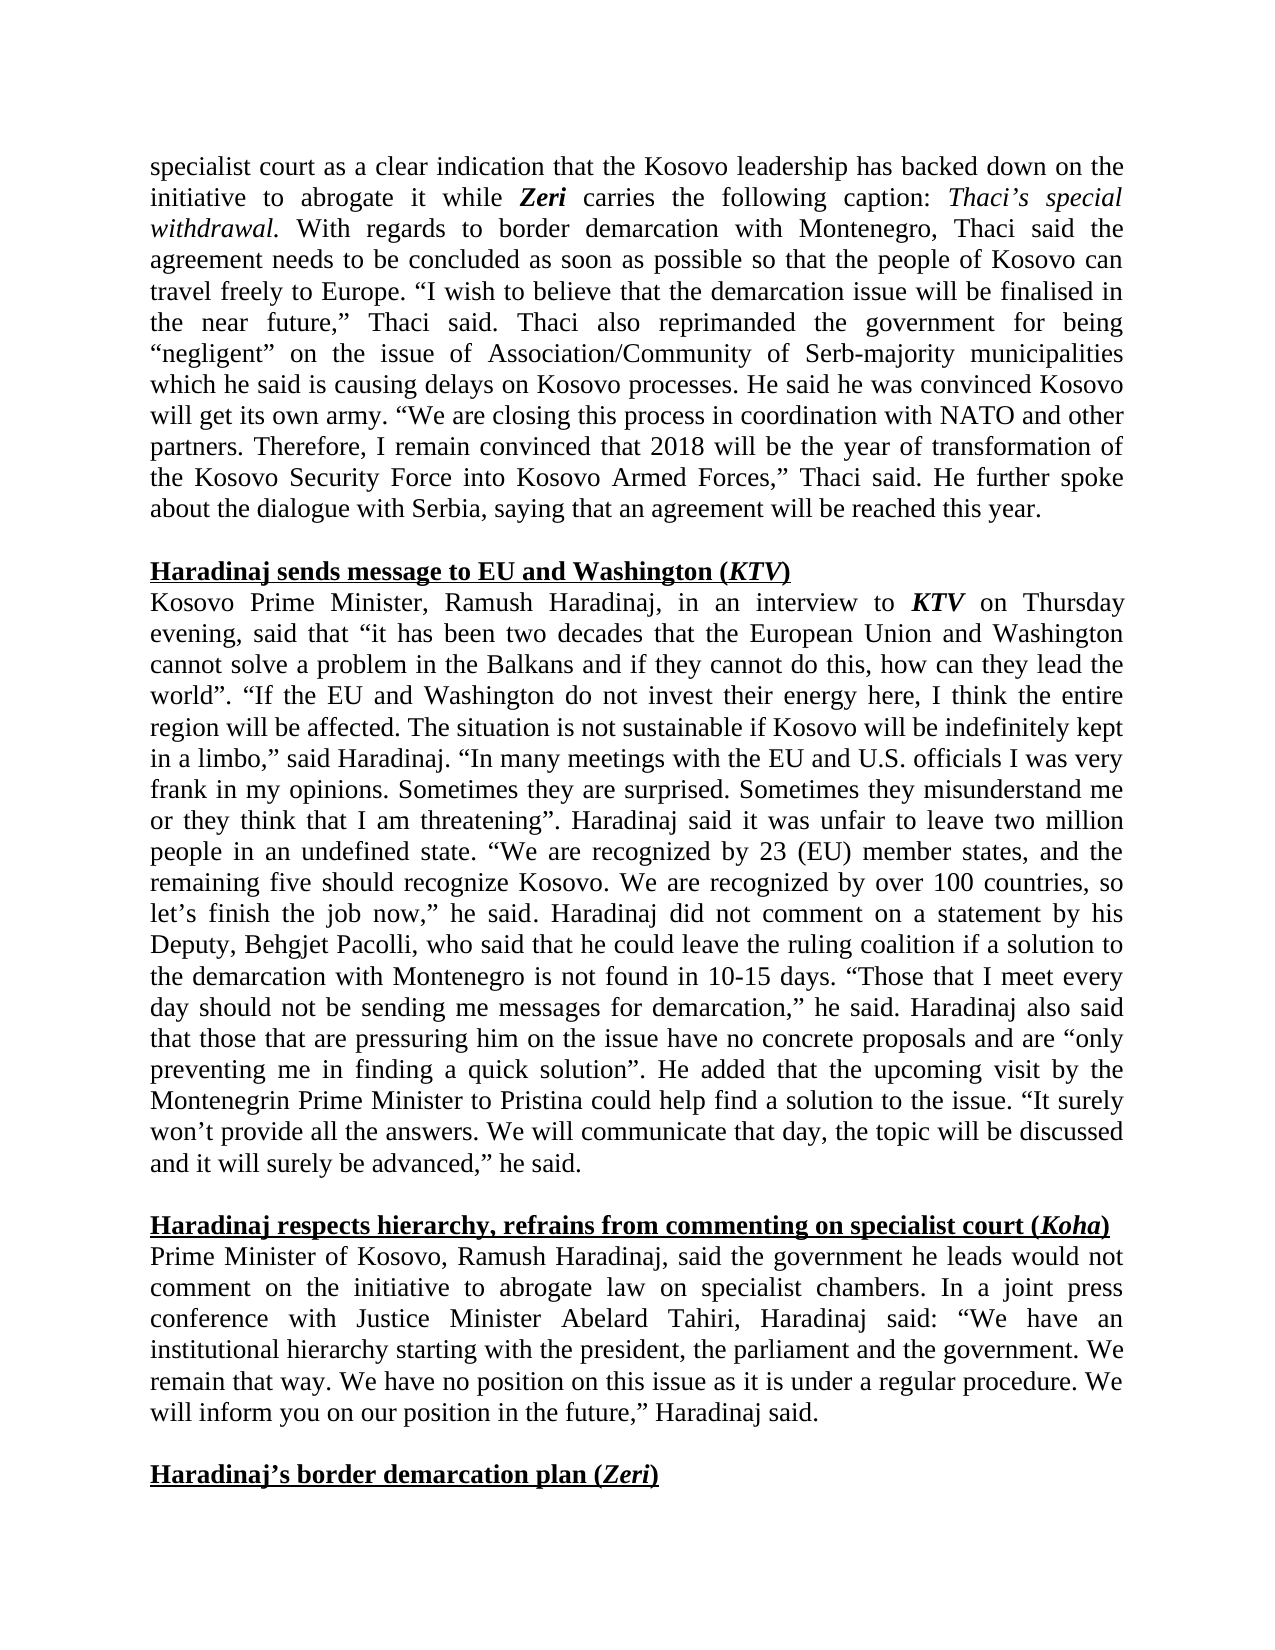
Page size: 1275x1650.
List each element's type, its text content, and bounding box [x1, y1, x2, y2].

text Haradinaj respects hierarchy, refrains from commenting on specialist court (Koha) [150, 1209, 1125, 1240]
text Haradinaj’s border demarcation plan (Zeri) [150, 1458, 1125, 1489]
text Prime Minister of Kosovo, Ramush Haradinaj, said the government he leads would not comment on the initiative to abrogate law on specialist chambers. In a joint press conference with Justice Minister Abelard Tahiri, Haradinaj said: “We have an institutional hierarchy starting with the president, the parliament and the government. We remain that way. We have no position on this issue as it is under a regular procedure. We will inform you on our position in the future,” Haradinaj said. [150, 1240, 1125, 1427]
text Kosovo Prime Minister, Ramush Haradinaj, in an interview to KTV on Thursday evening, said that “it has been two decades that the European Union and Washington cannot solve a problem in the Balkans and if they cannot do this, how can they lead the world”. “If the EU and Washington do not invest their energy here, I think the entire region will be affected. The situation is not sustainable if Kosovo will be indefinitely kept in a limbo,” said Haradinaj. “In many meetings with the EU and U.S. officials I was very frank in my opinions. Sometimes they are surprised. Sometimes they misunderstand me or they think that I am threatening”. Haradinaj said it was unfair to leave two million people in an undefined state. “We are recognized by 23 (EU) member states, and the remaining five should recognize Kosovo. We are recognized by over 100 countries, so let’s finish the job now,” he said. Haradinaj did not comment on a statement by his Deputy, Behgjet Pacolli, who said that he could leave the ruling coalition if a solution to the demarcation with Montenegro is not found in 10-15 days. “Those that I meet every day should not be sending me messages for demarcation,” he said. Haradinaj also said that those that are pressuring him on the issue have no concrete proposals and are “only preventing me in finding a quick solution”. He added that the upcoming visit by the Montenegrin Prime Minister to Pristina could help find a solution to the issue. “It surely won’t provide all the answers. We will communicate that day, the topic will be discussed and it will surely be advanced,” he said. [150, 586, 1125, 1178]
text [150, 150, 1125, 524]
text Haradinaj sends message to EU and Washington (KTV) [150, 555, 1125, 586]
